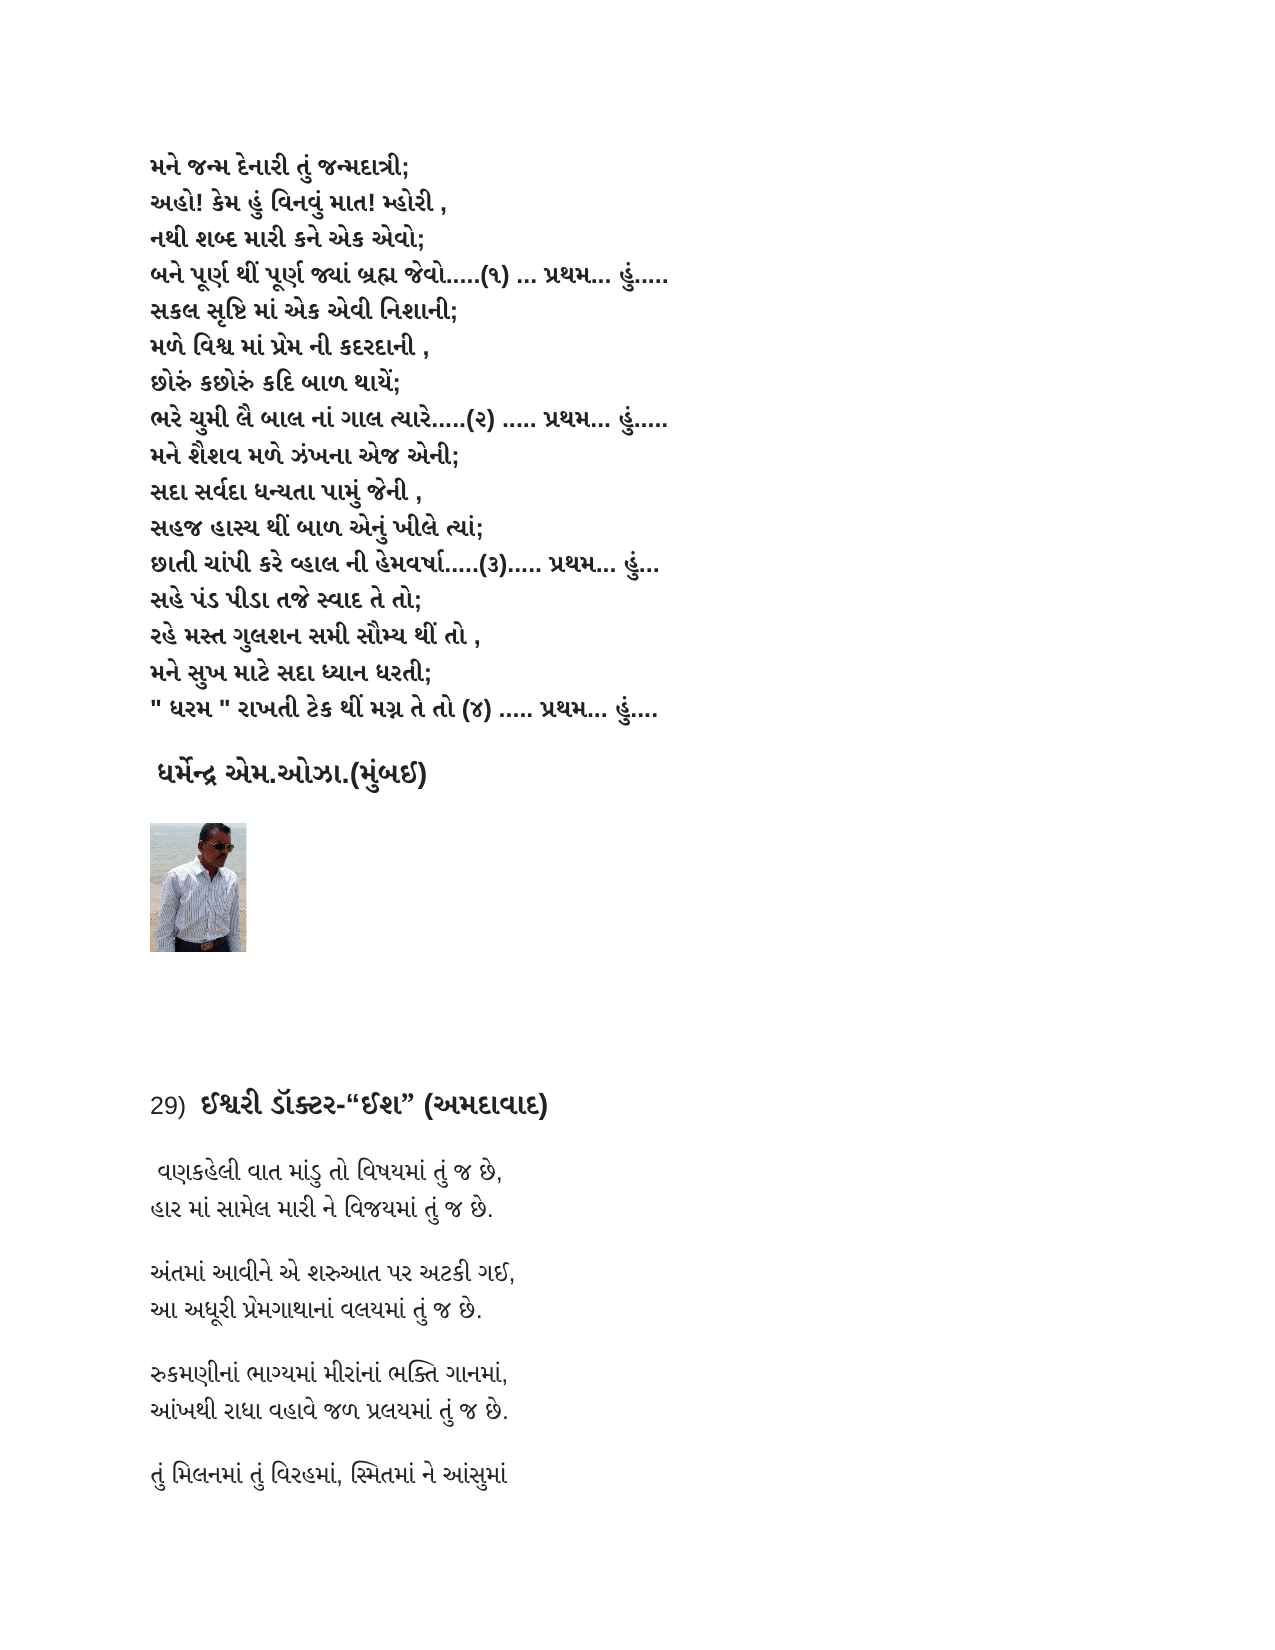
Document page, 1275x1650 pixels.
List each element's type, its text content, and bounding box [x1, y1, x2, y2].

text અંતમાં આવીને એ શરુઆત પર અટકી ગઈ, [150, 1257, 1125, 1293]
text આંખથી રાધા વહાવે જળ પ્રલયમાં તું જ છે. [150, 1394, 1125, 1430]
text આ અધૂરી પ્રેમગાથાનાં વલયમાં તું જ છે. [150, 1293, 1125, 1329]
text હાર માં સામેલ મારી ને વિજયમાં તું જ છે. [150, 1192, 1125, 1228]
text 29) ઈશ્વરી ડૉક્ટર-“ઈશ” (અમદાવાદ) [150, 1085, 1125, 1127]
picture [150, 823, 247, 952]
text વણકહેલી વાત માંડુ તો વિષયમાં તું જ છે, [150, 1156, 1125, 1192]
text રુકમણીનાં ભાગ્યમાં મીરાંનાં ભક્તિ ગાનમાં, [150, 1358, 1125, 1394]
text તું મિલનમાં તું વિરહમાં, સ્મિતમાં ને આંસુમાં [150, 1459, 1125, 1495]
